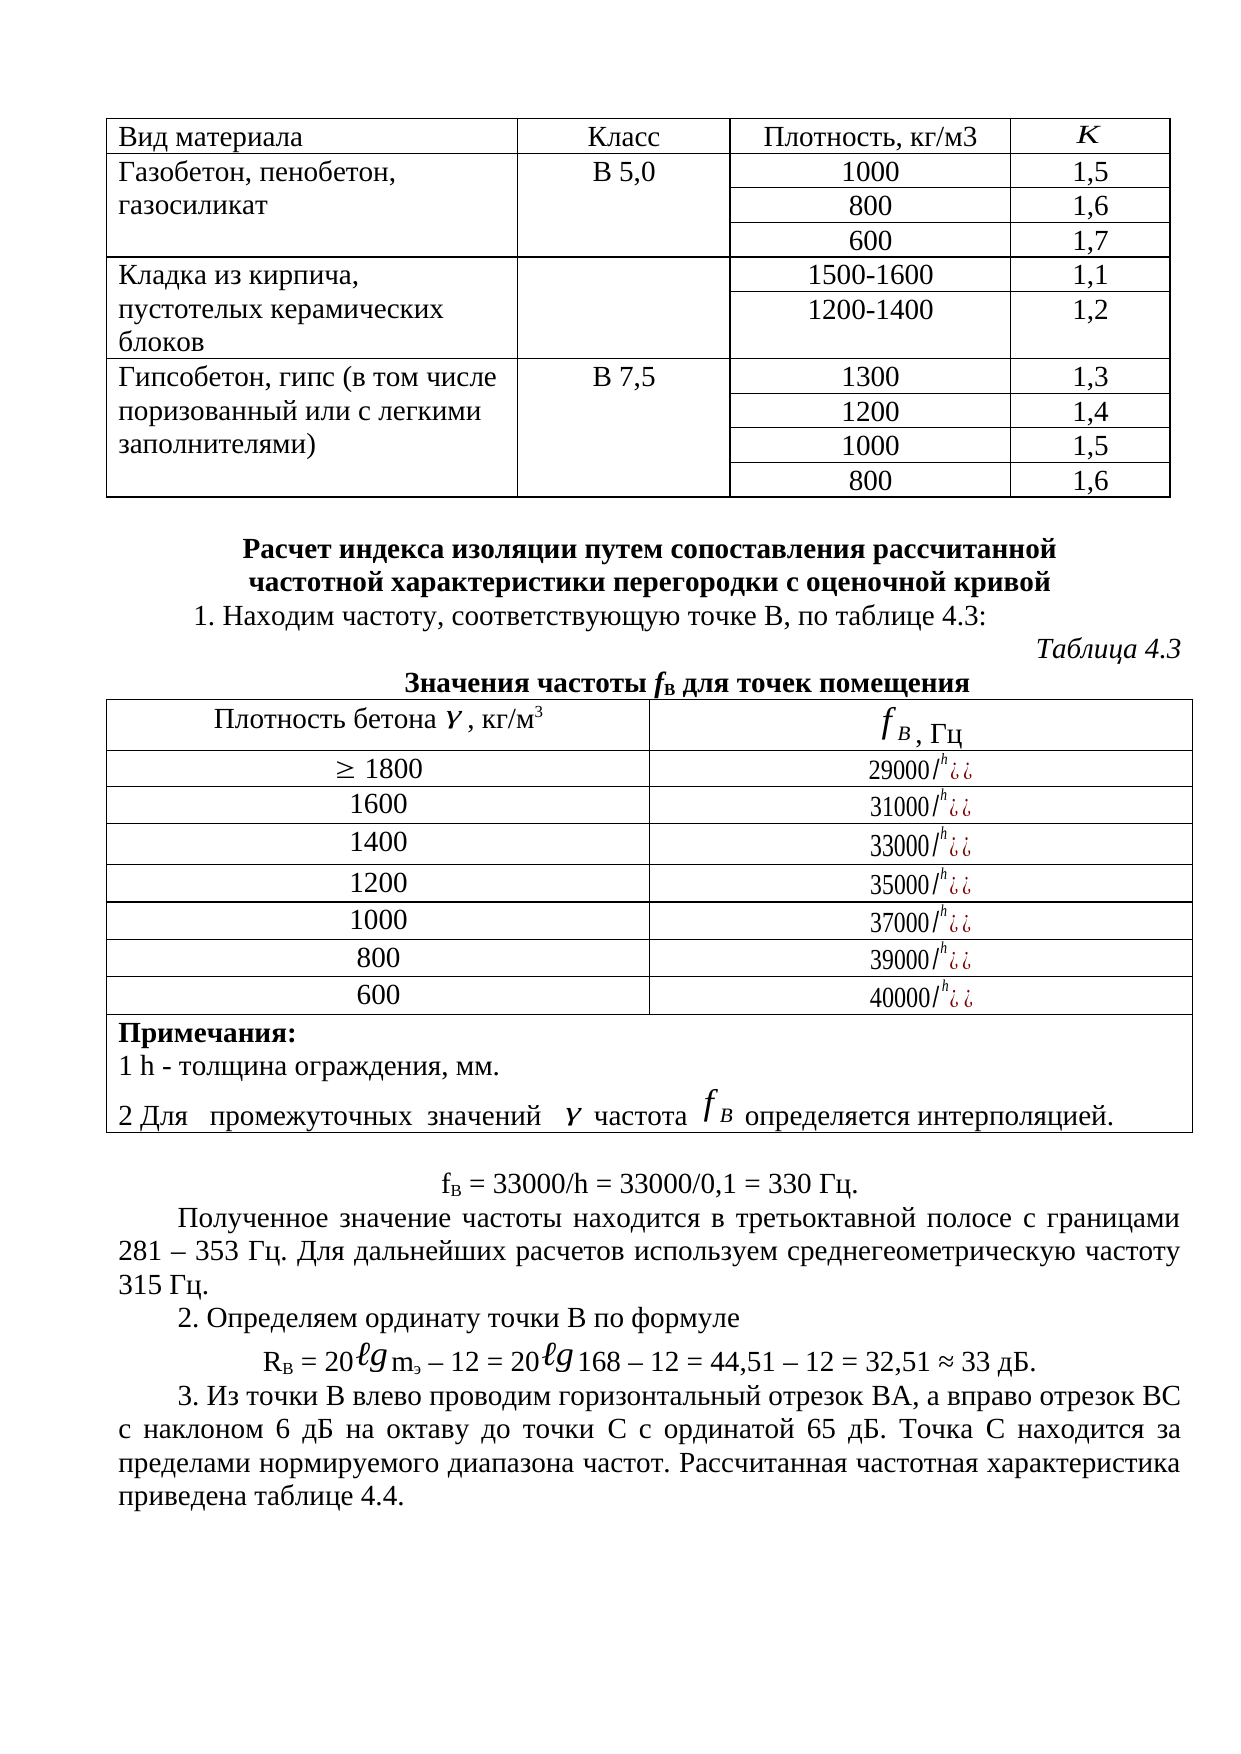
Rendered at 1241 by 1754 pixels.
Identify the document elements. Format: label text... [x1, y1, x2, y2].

text 1. Находим частоту, соответствующую точке B, по таблице 4.3: [118, 598, 1181, 632]
table_cell [518, 258, 729, 358]
table_cell 1,6 [1011, 463, 1169, 496]
text 3. Из точки B влево проводим горизонтальный отрезок BA, а вправо отрезок BC с наклоном 6 дБ на октаву до точки C с ординатой 65 дБ. Точка C находится за пределами нормируемого диапазона частот. Рассчитанная частотная характеристика приведена таблице 4.4. [118, 1378, 1181, 1512]
text Полученное значение частоты находится в третьоктавной полосе с границами 281 – 353 Гц. Для дальнейших расчетов используем среднегеометрическую частоту 315 Гц. [118, 1200, 1181, 1301]
table_cell 1600 [107, 787, 649, 823]
table_cell Газобетон, пенобетон, газосиликат [107, 154, 517, 256]
table_header Вид материала [107, 119, 517, 153]
table_cell Примечания: 1 h - толщина ограждения, мм. 2 Для промежуточных значений частота определяется интерполяцией. [107, 1015, 1192, 1132]
table_cell В 7,5 [518, 359, 729, 496]
table_cell 1500-1600 [731, 258, 1010, 291]
table_cell [650, 787, 1192, 823]
table_cell 1,3 [1011, 359, 1169, 393]
table_cell 1200 [107, 865, 649, 901]
table_cell [650, 824, 1192, 864]
table_cell 1,5 [1011, 154, 1169, 187]
table_cell 1300 [731, 359, 1010, 393]
text частотной характеристики перегородки с оценочной кривой [118, 564, 1181, 598]
table_cell 800 [731, 188, 1010, 222]
text Значения частоты fB для точек помещения [118, 665, 1181, 699]
table_cell 1000 [107, 903, 649, 939]
table_cell 1,4 [1011, 394, 1169, 427]
table_cell 1000 [731, 428, 1010, 462]
table_header Плотность, кг/м3 [731, 119, 1010, 153]
table_header Плотность бетона , кг/м3 [107, 700, 649, 750]
table_cell [650, 940, 1192, 976]
table_cell 1000 [731, 154, 1010, 187]
table_cell [650, 865, 1192, 901]
table_header Класс [518, 119, 729, 153]
table_cell Гипсобетон, гипс (в том числе поризованный или с легкими заполнителями) [107, 359, 517, 496]
table_cell 1,2 [1011, 292, 1169, 358]
table_cell [650, 977, 1192, 1014]
text Таблица 4.3 [118, 632, 1181, 665]
table_cell 1,1 [1011, 258, 1169, 291]
table_cell В 5,0 [518, 154, 729, 256]
text Расчет индекса изоляции путем сопоставления рассчитанной [118, 531, 1181, 564]
table_cell Кладка из кирпича, пустотелых керамических блоков [107, 258, 517, 358]
table_cell 600 [107, 977, 649, 1014]
table_cell [650, 751, 1192, 786]
text fB = 33000/h = 33000/0,1 = 330 Гц. [118, 1166, 1181, 1200]
table_cell 600 [731, 223, 1010, 256]
table_cell 800 [731, 463, 1010, 496]
table_header [1011, 119, 1169, 153]
text 2. Определяем ординату точки B по формуле [118, 1301, 1181, 1334]
table_cell 1200-1400 [731, 292, 1010, 358]
table_cell 800 [107, 940, 649, 976]
text RB = 20mэ – 12 = 20168 – 12 = 44,51 – 12 = 32,51 ≈ 33 дБ. [118, 1334, 1181, 1378]
table_header , Гц [650, 700, 1192, 750]
table_cell 1,7 [1011, 223, 1169, 256]
table_cell 1800 [107, 751, 649, 786]
table_cell 1,5 [1011, 428, 1169, 462]
table_cell [650, 903, 1192, 939]
table_cell 1400 [107, 824, 649, 864]
table_cell 1200 [731, 394, 1010, 427]
table_cell 1,6 [1011, 188, 1169, 222]
